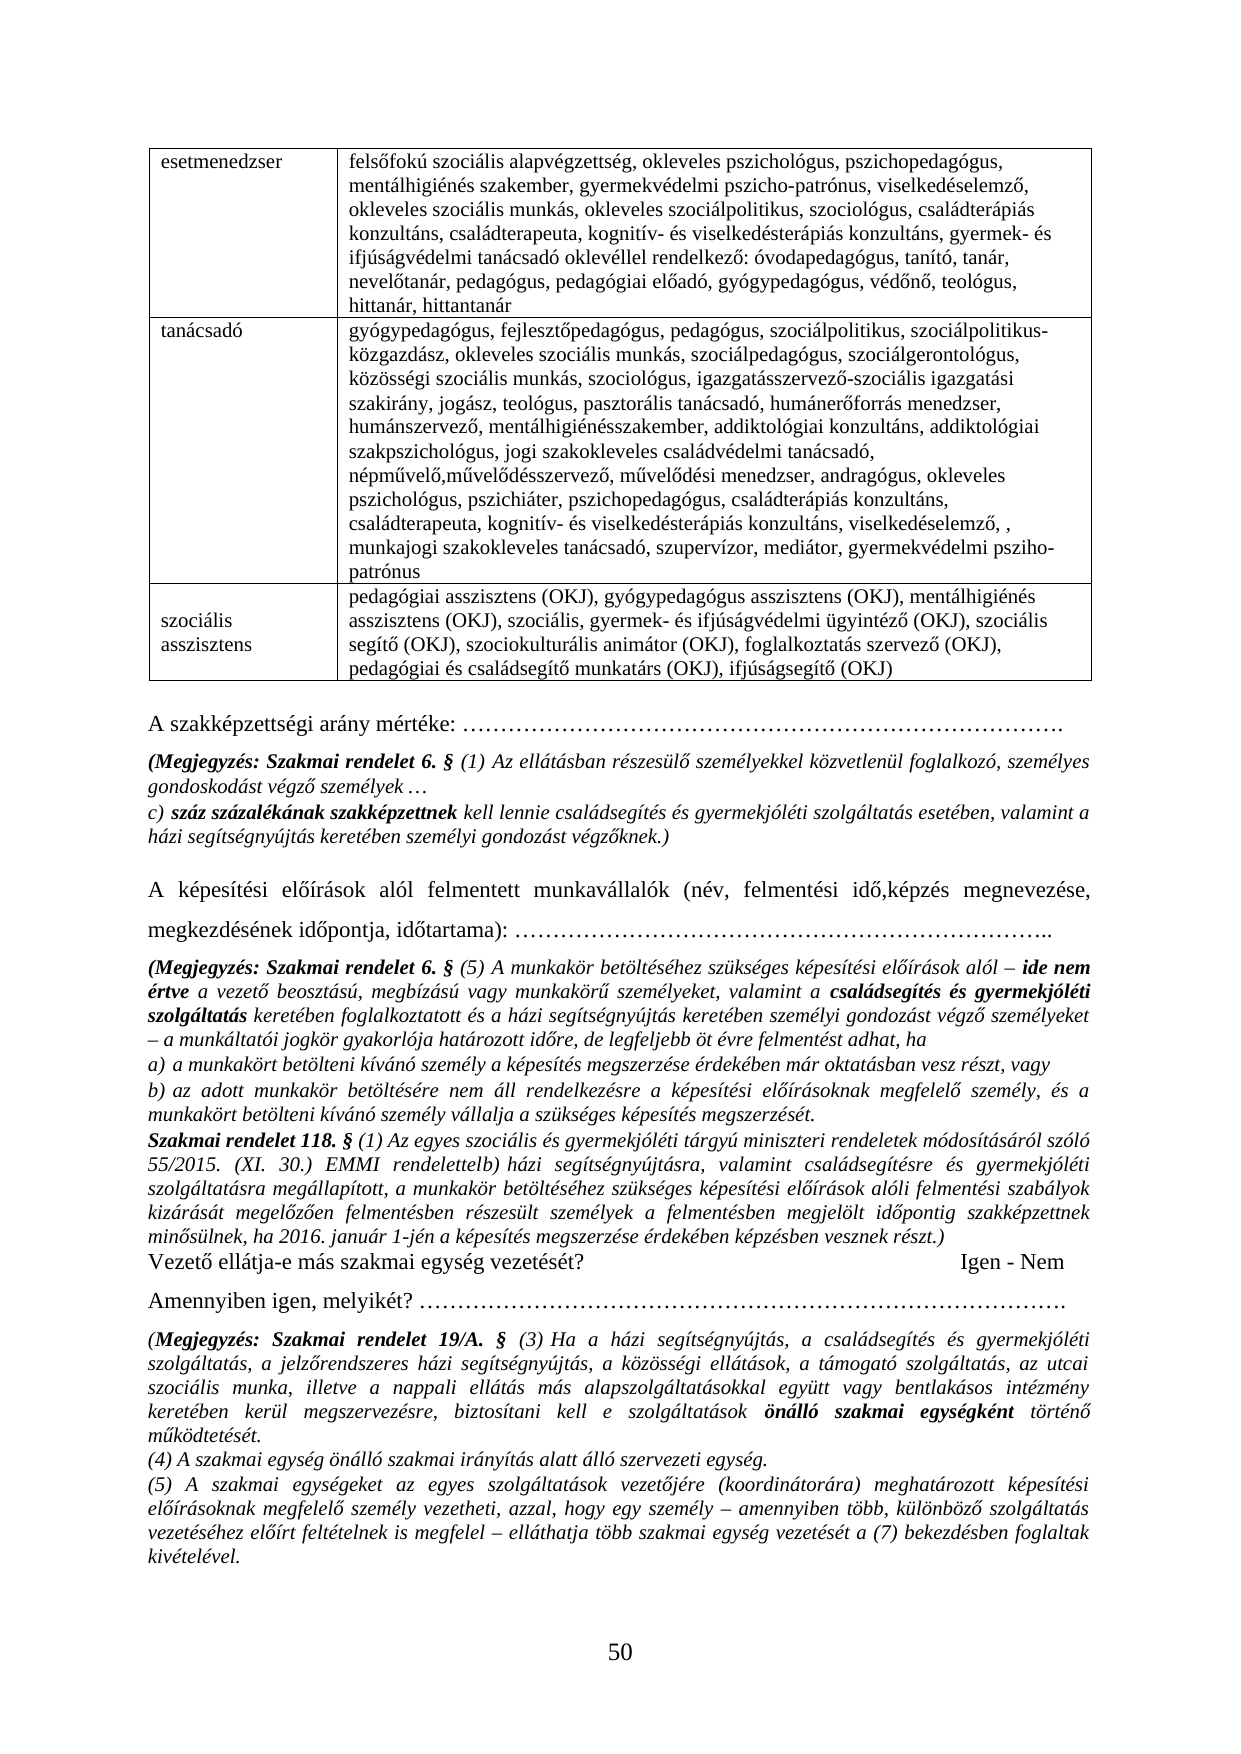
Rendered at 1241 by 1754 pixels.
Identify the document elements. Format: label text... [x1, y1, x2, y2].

text Amennyiben igen, melyikét? …………………………………………………………………………. [148, 1288, 1092, 1314]
text c) száz százalékának szakképzettnek kell lennie családsegítés és gyermekjóléti szolgáltatás esetében, valamint a házi segítségnyújtás keretében személyi gondozást végzőknek.) [148, 800, 1092, 848]
text A szakképzettségi arány mértéke: ……………………………………………………………………. [148, 710, 1092, 736]
text Szakmai rendelet 118. § (1) Az egyes szociális és gyermekjóléti tárgyú miniszteri rendeletek módosításáról szóló 55/2015. (XI. 30.) EMMI rendelettelb) házi segítségnyújtásra, valamint családsegítésre és gyermekjóléti szolgáltatásra megállapított, a munkakör betöltéséhez szükséges képesítési előírások alóli felmentési szabályok kizárását megelőzően felmentésben részesült személyek a felmentésben megjelölt időpontig szakképzettnek minősülnek, ha 2016. január 1-jén a képesítés megszerzése érdekében képzésben vesznek részt.) [148, 1128, 1093, 1248]
text (4) A szakmai egység önálló szakmai irányítás alatt álló szervezeti egység. [148, 1447, 1092, 1471]
text Vezető ellátja-e más szakmai egység vezetését? Igen - Nem [148, 1248, 1092, 1274]
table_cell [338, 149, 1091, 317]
text b) az adott munkakör betöltésére nem áll rendelkezésre a képesítési előírásoknak megfelelő személy, és a munkakört betölteni kívánó személy vállalja a szükséges képesítés megszerzését. [148, 1078, 1093, 1126]
text A képesítési előírások alól felmentett munkavállalók (név, felmentési idő,képzés megnevezése, megkezdésének időpontja, időtartama): …………………………………………………………….. [148, 876, 1093, 942]
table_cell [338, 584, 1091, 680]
text a) a munkakört betölteni kívánó személy a képesítés megszerzése érdekében már oktatásban vesz részt, vagy [148, 1051, 1093, 1076]
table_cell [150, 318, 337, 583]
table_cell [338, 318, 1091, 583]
text (Megjegyzés: Szakmai rendelet 19/A. § (3) Ha a házi segítségnyújtás, a családsegítés és gyermekjóléti szolgáltatás, a jelzőrendszeres házi segítségnyújtás, a közösségi ellátások, a támogató szolgáltatás, az utcai szociális munka, illetve a nappali ellátás más alapszolgáltatásokkal együtt vagy bentlakásos intézmény keretében kerül megszervezésre, biztosítani kell e szolgáltatások önálló szakmai egységként történő működtetését. [148, 1327, 1092, 1447]
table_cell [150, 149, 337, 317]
text (Megjegyzés: Szakmai rendelet 6. § (5) A munkakör betöltéséhez szükséges képesítési előírások alól – ide nem értve a vezető beosztású, megbízású vagy munkakörű személyeket, valamint a családsegítés és gyermekjóléti szolgáltatás keretében foglalkoztatott és a házi segítségnyújtás keretében személyi gondozást végző személyeket – a munkáltatói jogkör gyakorlója határozott időre, de legfeljebb öt évre felmentést adhat, ha [148, 955, 1093, 1051]
text (5) A szakmai egységeket az egyes szolgáltatások vezetőjére (koordinátorára) meghatározott képesítési előírásoknak megfelelő személy vezetheti, azzal, hogy egy személy – amennyiben több, különböző szolgáltatás vezetéséhez előírt feltételnek is megfelel – elláthatja több szakmai egység vezetését a (7) bekezdésben foglaltak kivételével. [148, 1471, 1092, 1568]
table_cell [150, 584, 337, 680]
text (Megjegyzés: Szakmai rendelet 6. § (1) Az ellátásban részesülő személyekkel közvetlenül foglalkozó, személyes gondoskodást végző személyek … [148, 749, 1092, 798]
